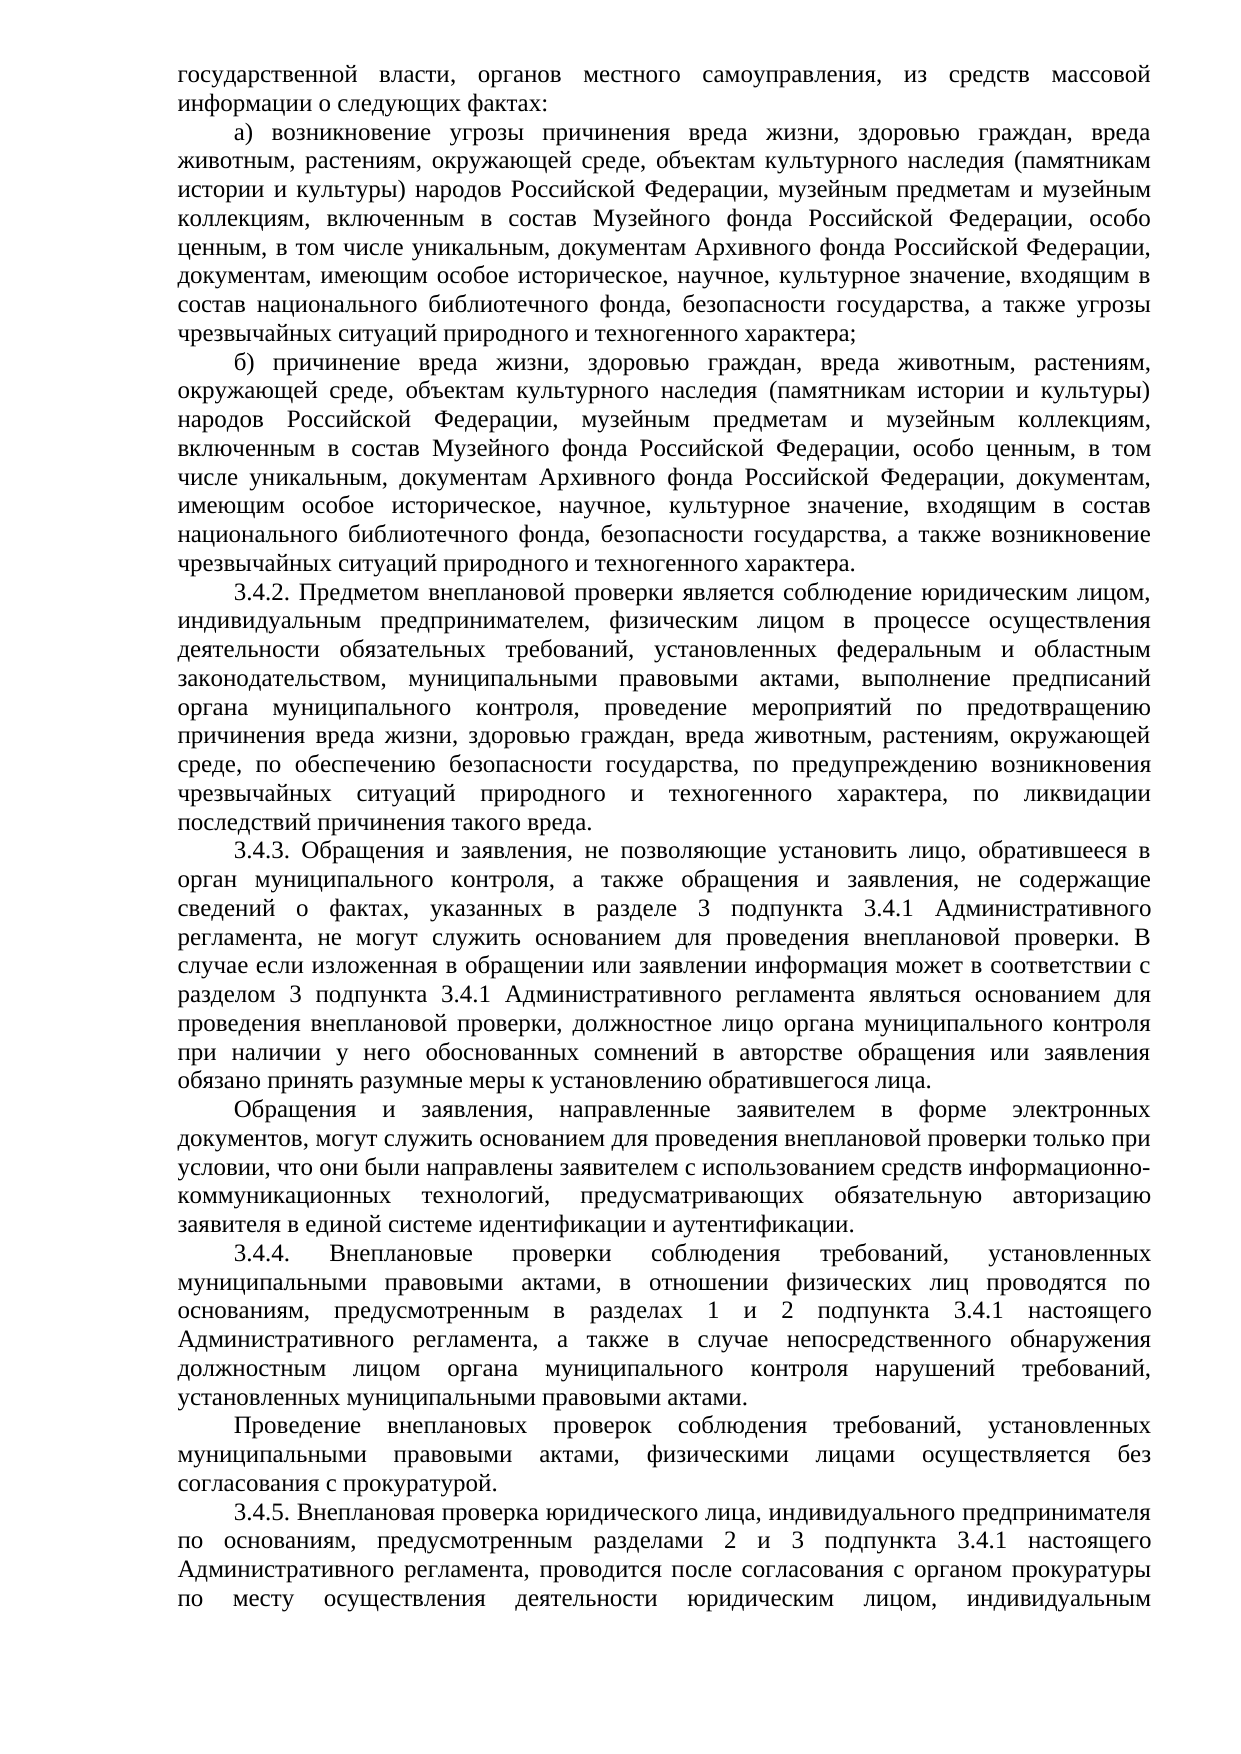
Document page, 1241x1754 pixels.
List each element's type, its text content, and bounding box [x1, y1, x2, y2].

text 3.4.3. Обращения и заявления, не позволяющие установить лицо, обратившееся в орган муниципального контроля, а также обращения и заявления, не содержащие сведений о фактах, указанных в разделе 3 подпункта 3.4.1 Административного регламента, не могут служить основанием для проведения внеплановой проверки. В случае если изложенная в обращении или заявлении информация может в соответствии с разделом 3 подпункта 3.4.1 Административного регламента являться основанием для проведения внеплановой проверки, должностное лицо органа муниципального контроля при наличии у него обоснованных сомнений в авторстве обращения или заявления обязано принять разумные меры к установлению обратившегося лица. [177, 835, 1152, 1094]
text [177, 59, 1152, 117]
text а) возникновение угрозы причинения вреда жизни, здоровью граждан, вреда животным, растениям, окружающей среде, объектам культурного наследия (памятникам истории и культуры) народов Российской Федерации, музейным предметам и музейным коллекциям, включенным в состав Музейного фонда Российской Федерации, особо ценным, в том числе уникальным, документам Архивного фонда Российской Федерации, документам, имеющим особое историческое, научное, культурное значение, входящим в состав национального библиотечного фонда, безопасности государства, а также угрозы чрезвычайных ситуаций природного и техногенного характера; [177, 117, 1152, 347]
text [177, 1497, 1152, 1612]
text 3.4.4. Внеплановые проверки соблюдения требований, установленных муниципальными правовыми актами, в отношении физических лиц проводятся по основаниям, предусмотренным в разделах 1 и 2 подпункта 3.4.1 настоящего Административного регламента, а также в случае непосредственного обнаружения должностным лицом органа муниципального контроля нарушений требований, установленных муниципальными правовыми актами. [177, 1238, 1152, 1410]
text Проведение внеплановых проверок соблюдения требований, установленных муниципальными правовыми актами, физическими лицами осуществляется без согласования с прокуратурой. [177, 1410, 1152, 1497]
text б) причинение вреда жизни, здоровью граждан, вреда животным, растениям, окружающей среде, объектам культурного наследия (памятникам истории и культуры) народов Российской Федерации, музейным предметам и музейным коллекциям, включенным в состав Музейного фонда Российской Федерации, особо ценным, в том числе уникальным, документам Архивного фонда Российской Федерации, документам, имеющим особое историческое, научное, культурное значение, входящим в состав национального библиотечного фонда, безопасности государства, а также возникновение чрезвычайных ситуаций природного и техногенного характера. [177, 347, 1152, 577]
text 3.4.2. Предметом внеплановой проверки является соблюдение юридическим лицом, индивидуальным предпринимателем, физическим лицом в процессе осуществления деятельности обязательных требований, установленных федеральным и областным законодательством, муниципальными правовыми актами, выполнение предписаний органа муниципального контроля, проведение мероприятий по предотвращению причинения вреда жизни, здоровью граждан, вреда животным, растениям, окружающей среде, по обеспечению безопасности государства, по предупреждению возникновения чрезвычайных ситуаций природного и техногенного характера, по ликвидации последствий причинения такого вреда. [177, 577, 1152, 835]
text Обращения и заявления, направленные заявителем в форме электронных документов, могут служить основанием для проведения внеплановой проверки только при условии, что они были направлены заявителем с использованием средств информационно-коммуникационных технологий, предусматривающих обязательную авторизацию заявителя в единой системе идентификации и аутентификации. [177, 1094, 1152, 1238]
